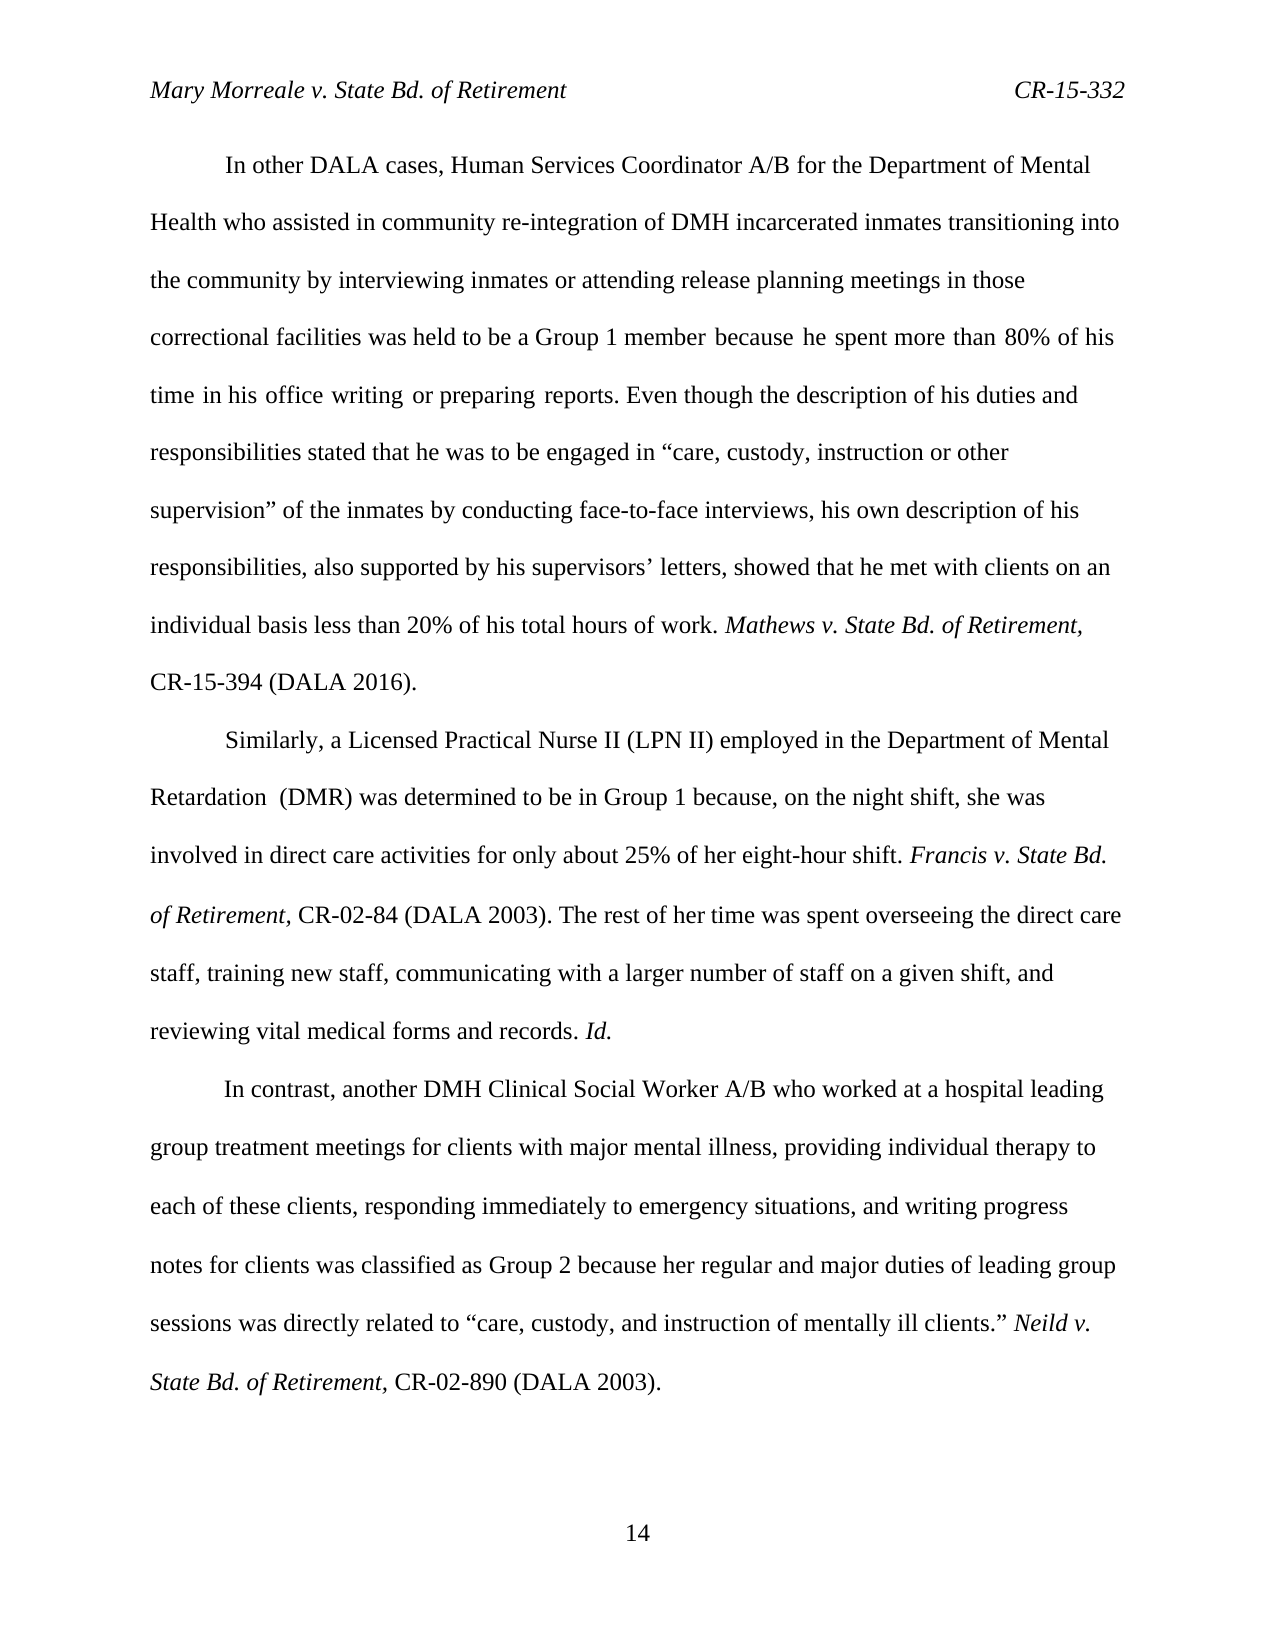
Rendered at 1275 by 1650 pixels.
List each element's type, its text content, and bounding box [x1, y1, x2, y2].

text In other DALA cases, Human Services Coordinator A/B for the Department of Mental Health who assisted in community re-integration of DMH incarcerated inmates transitioning into the community by interviewing inmates or attending release planning meetings in those correctional facilities was held to be a Group 1 member because he spent more than 80% of his time in his office writing or preparing reports. Even though the description of his duties and responsibilities stated that he was to be engaged in “care, custody, instruction or other supervision” of the inmates by conducting face-to-face interviews, his own description of his responsibilities, also supported by his supervisors’ letters, showed that he met with clients on an individual basis less than 20% of his total hours of work. Mathews v. State Bd. of Retirement, CR-15-394 (DALA 2016). [150, 150, 1125, 696]
text In contrast, another DMH Clinical Social Worker A/B who worked at a hospital leading group treatment meetings for clients with major mental illness, providing individual therapy to each of these clients, responding immediately to emergency situations, and writing progress notes for clients was classified as Group 2 because her regular and major duties of leading group sessions was directly related to “care, custody, and instruction of mentally ill clients.” Neild v. State Bd. of Retirement, CR-02-890 (DALA 2003). [150, 1074, 1124, 1396]
text Similarly, a Licensed Practical Nurse II (LPN II) employed in the Department of Mental Retardation (DMR) was determined to be in Group 1 because, on the night shift, she was involved in direct care activities for only about 25% of her eight-hour shift. Francis v. State Bd. of Retirement, CR-02-84 (DALA 2003). The rest of her time was spent overseeing the direct care staff, training new staff, communicating with a larger number of staff on a given shift, and reviewing vital medical forms and records. Id. [150, 725, 1125, 1045]
